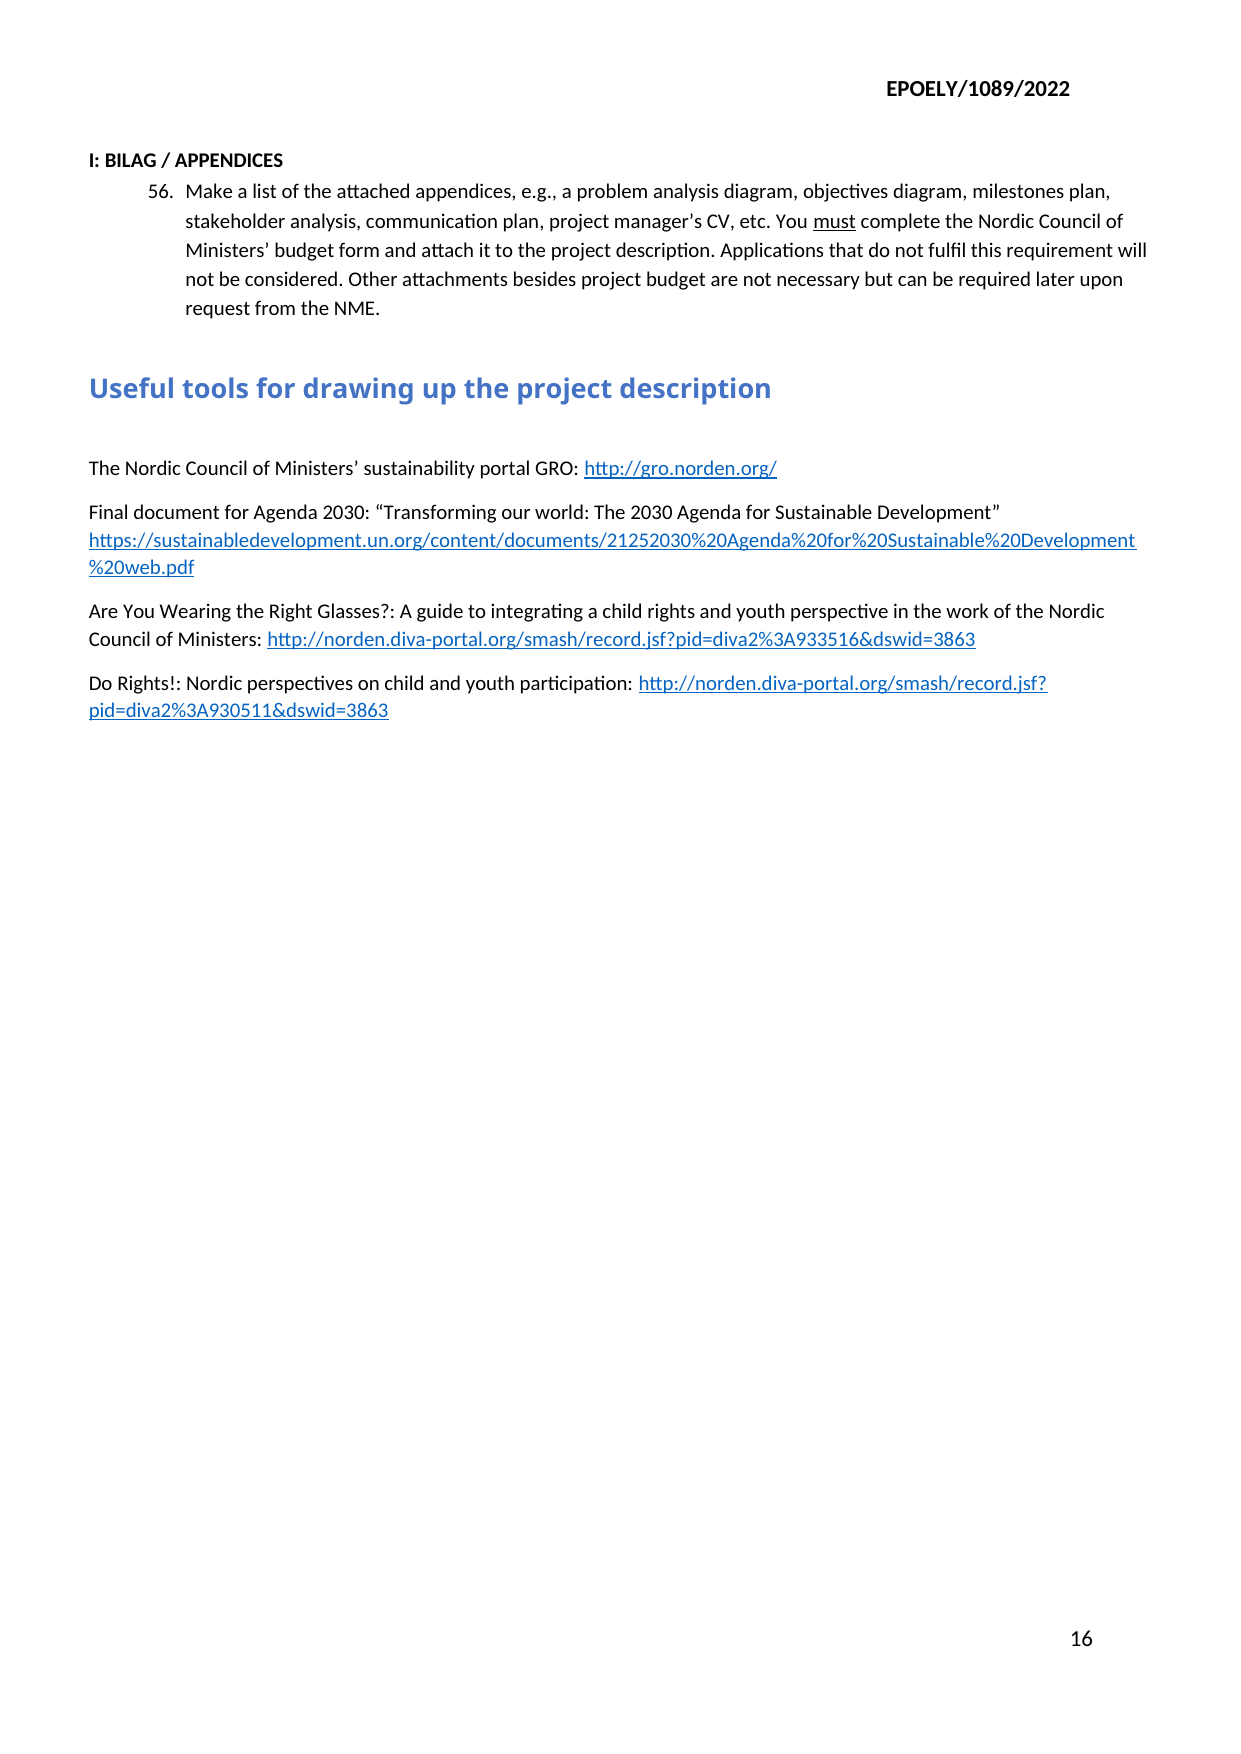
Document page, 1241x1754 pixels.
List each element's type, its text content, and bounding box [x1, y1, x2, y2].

list I: BILAG / APPENDICES [88, 148, 1152, 173]
list Make a list of the attached appendices, e.g., a problem analysis diagram, objectives diagram, milestones plan, stakeholder analysis, communication plan, project manager’s CV, etc. You must complete the Nordic Council of Ministers’ budget form and attach it to the project description. Applications that do not fulfil this requirement will not be considered. Other attachments besides project budget are not necessary but can be required later upon request from the NME. [148, 175, 1152, 321]
subtitle Useful tools for drawing up the project description [88, 369, 1152, 406]
text The Nordic Council of Ministers’ sustainability portal GRO: http://gro.norden.org/ [88, 456, 1152, 481]
text Are You Wearing the Right Glasses?: A guide to integrating a child rights and youth perspective in the work of the Nordic Council of Ministers: http://norden.diva-portal.org/smash/record.jsf?pid=diva2%3A933516&dswid=3863 [88, 598, 1152, 651]
text Do Rights!: Nordic perspectives on child and youth participation: http://norden.diva-portal.org/smash/record.jsf?pid=diva2%3A930511&dswid=3863 [88, 670, 1152, 723]
text Final document for Agenda 2030: “Transforming our world: The 2030 Agenda for Sustainable Development” https://sustainabledevelopment.un.org/content/documents/21252030%20Agenda%20for%20Sustainable%20Development%20web.pdf [88, 499, 1152, 580]
